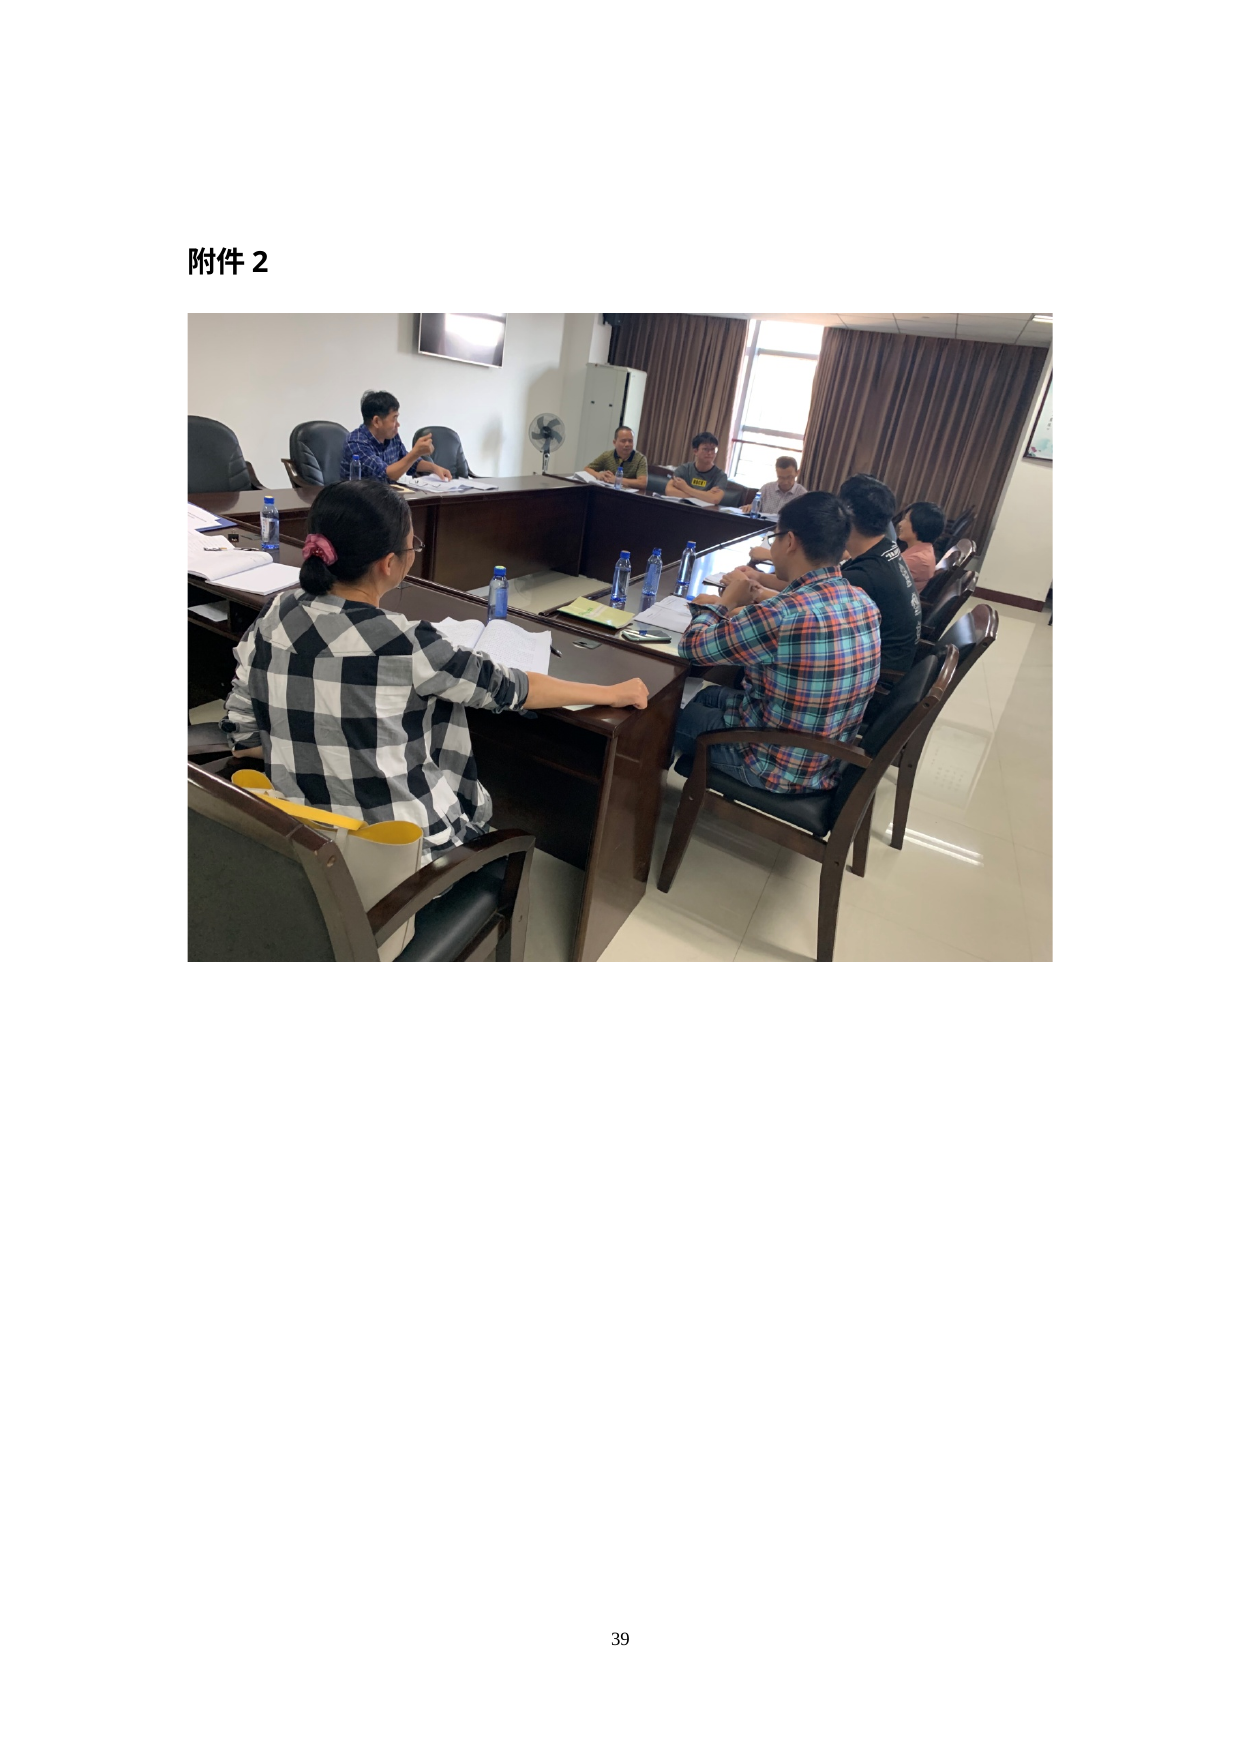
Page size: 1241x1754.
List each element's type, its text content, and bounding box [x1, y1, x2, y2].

picture [187, 313, 1053, 962]
text 附件2 [187, 227, 1053, 292]
